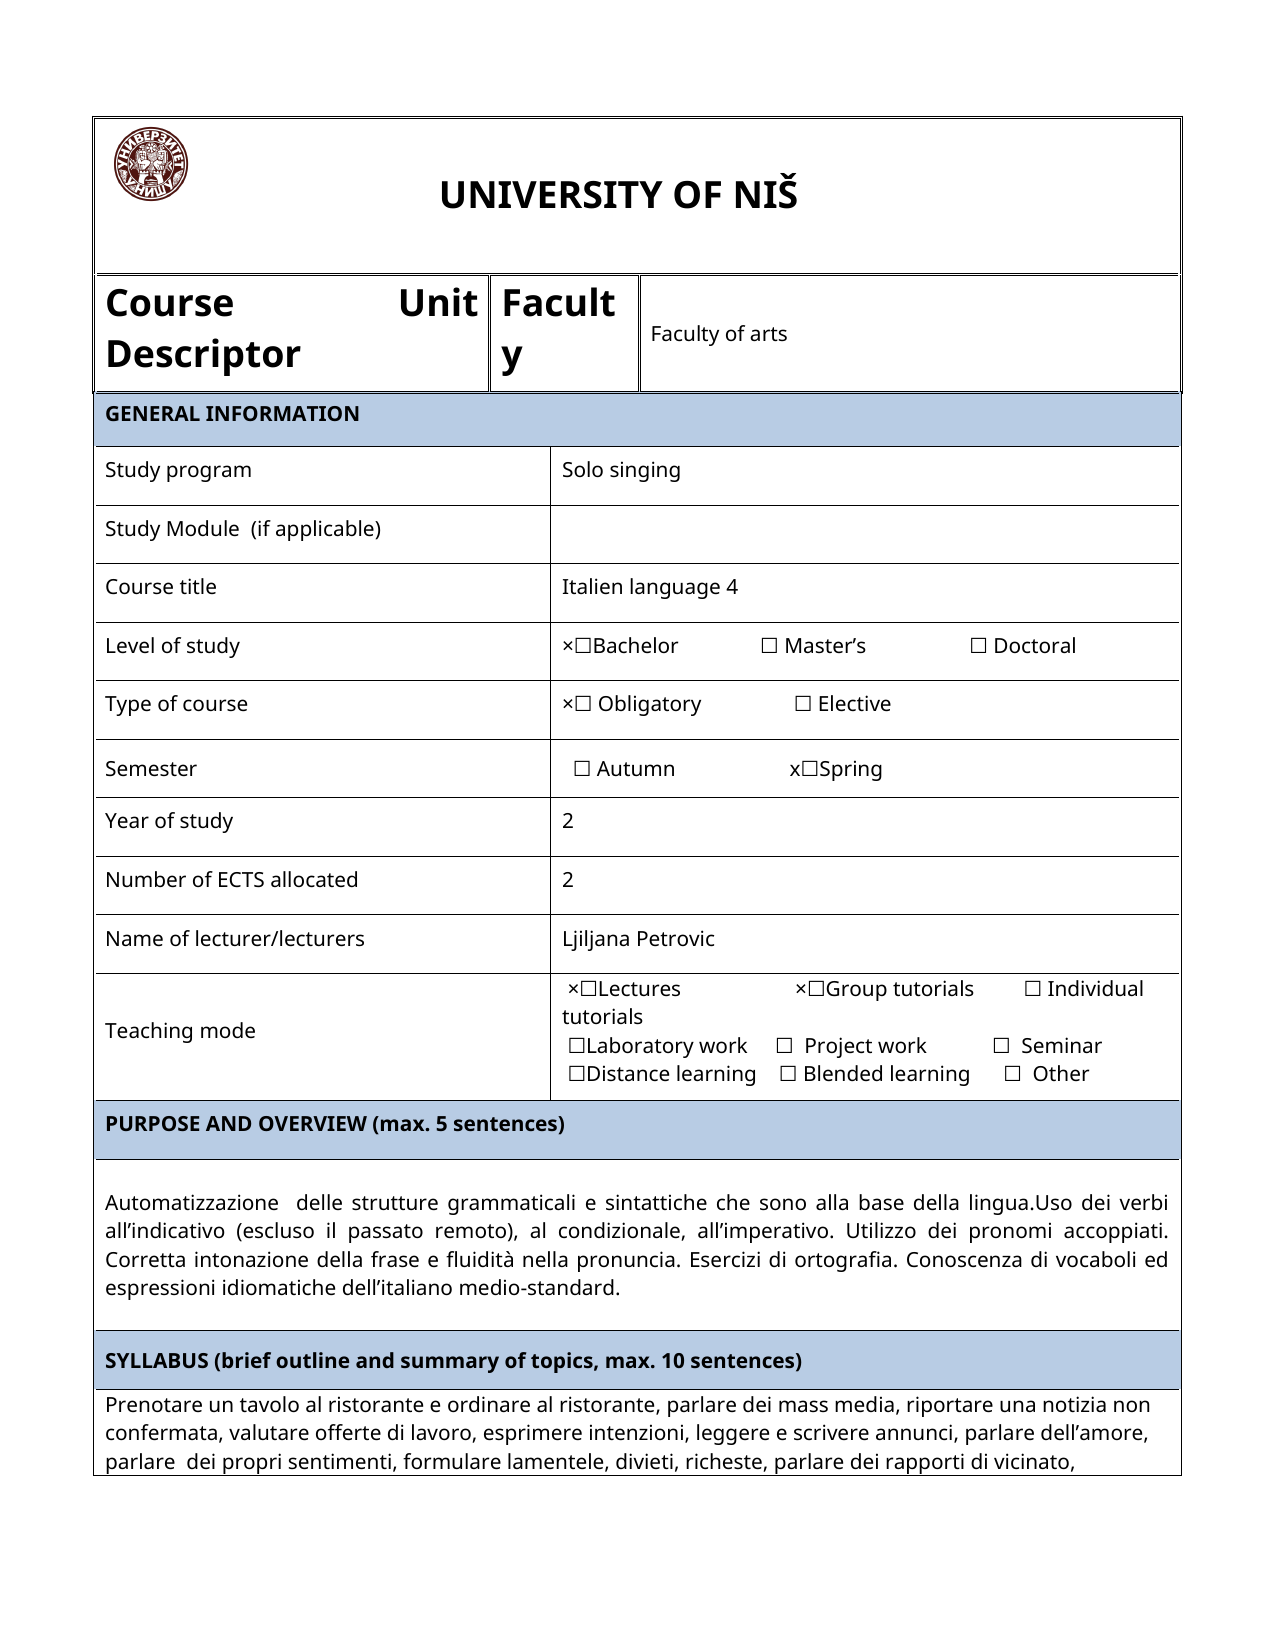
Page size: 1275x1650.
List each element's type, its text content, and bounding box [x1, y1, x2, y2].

table_cell Automatizzazione delle strutture grammaticali e sintattiche che sono alla base della lingua.Uso dei verbi all’indicativo (escluso il passato remoto), al condizionale, all’imperativo. Utilizzo dei pronomi accoppiati. Corretta intonazione della frase e fluidità nella pronuncia. Esercizi di ortografia. Conoscenza di vocaboli ed espressioni idiomatiche dell’italiano medio-standard. [94, 1159, 1181, 1330]
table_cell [94, 1389, 1181, 1475]
table_cell Faculty of arts [639, 273, 1181, 391]
table_header UNIVERSITY OF NIŠ [95, 119, 1180, 273]
table_cell Semester [94, 739, 550, 797]
table_cell Autumn Spring [551, 739, 1181, 797]
table_cell Lectures Group tutorials Individual tutorials Laboratory work Project work Seminar Distance learning Blended learning Other [551, 973, 1181, 1100]
table_cell Course title [94, 563, 550, 622]
table_cell Solo singing [551, 446, 1181, 504]
table_cell Ljiljana Petrovic [551, 914, 1181, 973]
table_cell Study Module (if applicable) [94, 505, 550, 563]
table_cell Level of study [94, 622, 550, 680]
table_cell Italien language 4 [551, 563, 1181, 622]
table_cell Type of course [94, 680, 550, 739]
table_cell Name of lecturer/lecturers [94, 914, 550, 973]
table_cell Faculty [491, 276, 638, 391]
table_cell Year of study [94, 797, 550, 856]
table_cell Study program [94, 446, 550, 504]
table_cell PURPOSE AND OVERVIEW (max. 5 sentences) [94, 1100, 1181, 1159]
table_cell Number of ECTS allocated [94, 856, 550, 914]
table_cell Teaching mode [94, 973, 550, 1100]
table_cell Course Unit Descriptor [94, 273, 490, 391]
table_cell Obligatory Elective [551, 680, 1181, 739]
table_cell [551, 505, 1181, 563]
table_cell 2 [551, 797, 1181, 856]
table_cell 2 [551, 856, 1181, 914]
table_cell GENERAL INFORMATION [94, 391, 1181, 446]
table_cell SYLLABUS (brief outline and summary of topics, max. 10 sentences) [94, 1330, 1181, 1389]
table_cell Bachelor Master’s Doctoral [551, 622, 1181, 680]
